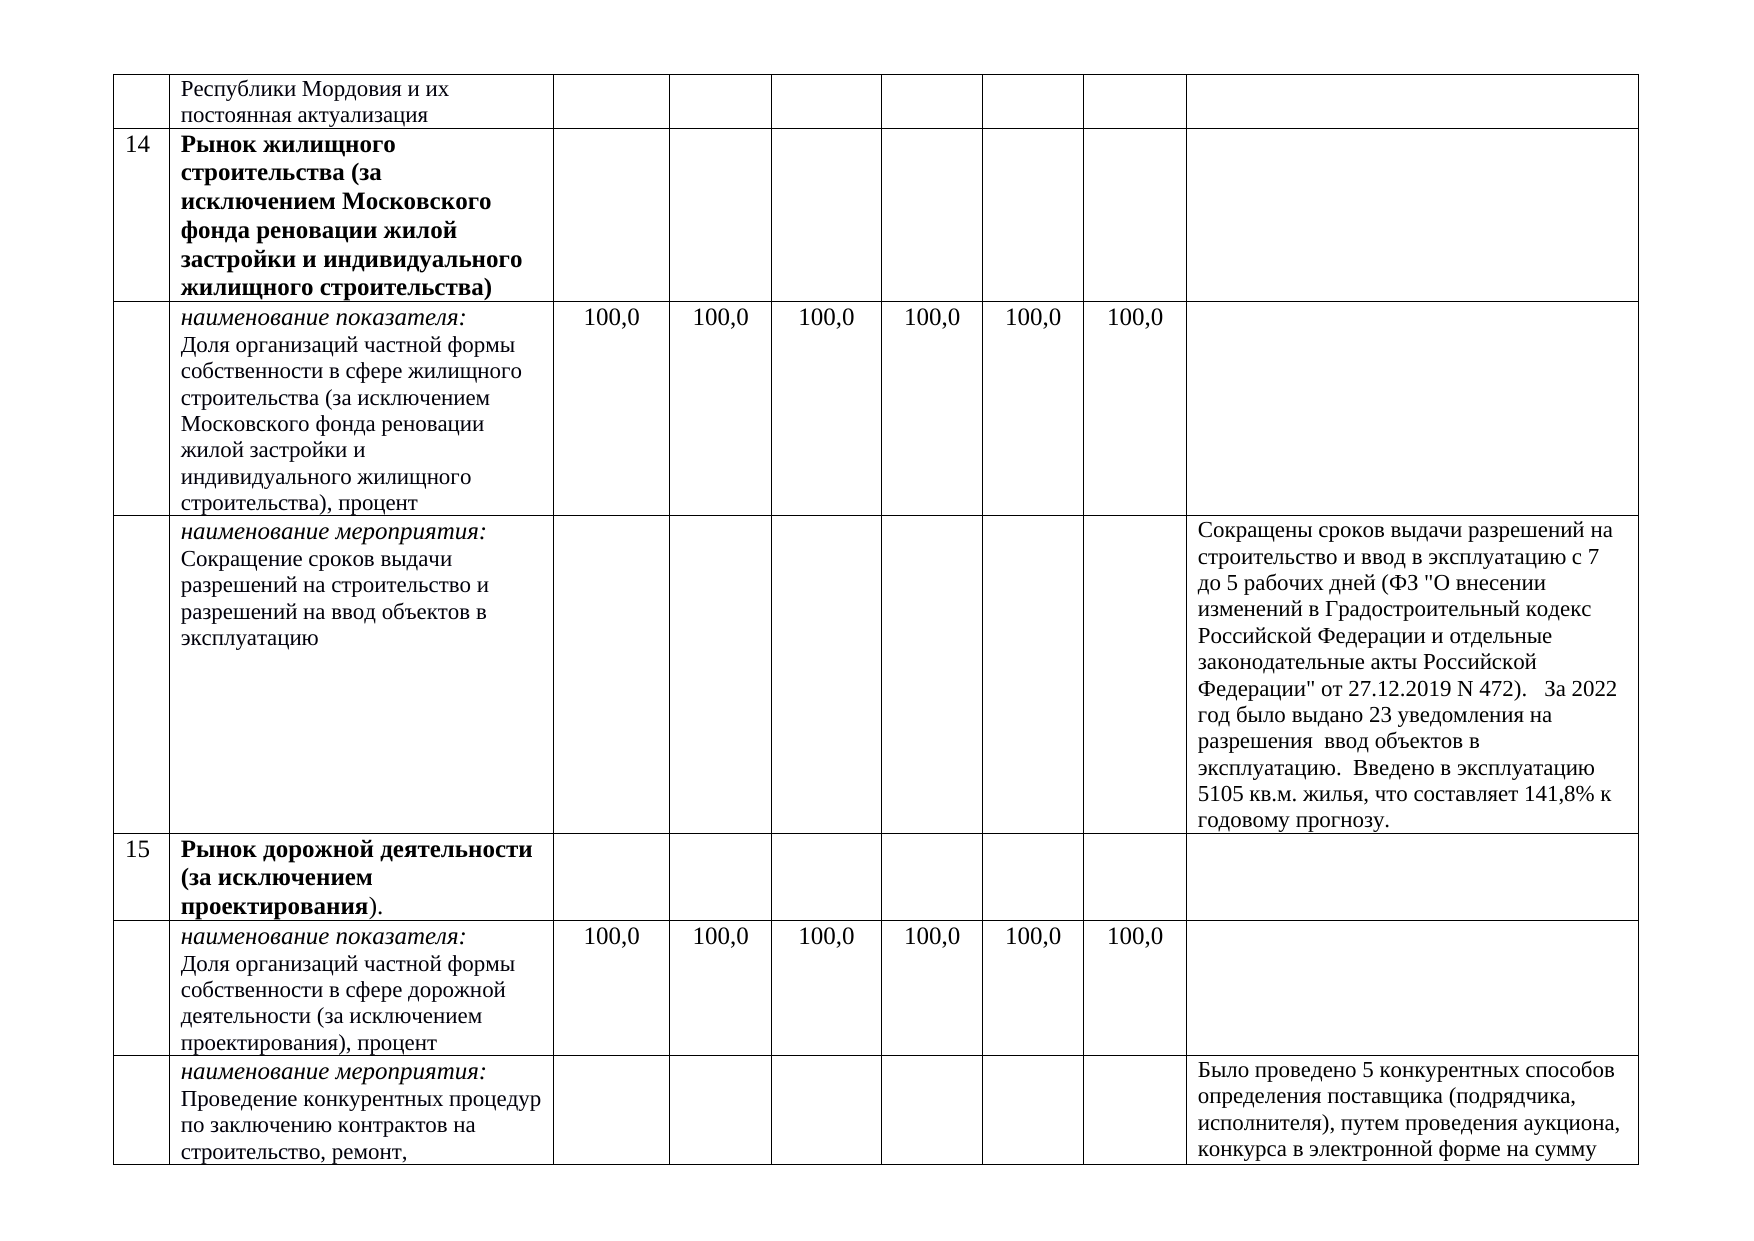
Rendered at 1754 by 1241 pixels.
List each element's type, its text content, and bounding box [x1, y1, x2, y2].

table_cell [170, 75, 553, 128]
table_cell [1187, 1056, 1638, 1164]
table_cell [1187, 921, 1638, 1055]
table_cell [670, 129, 771, 301]
table_cell 100,0 [554, 921, 669, 1055]
table_cell [882, 516, 982, 833]
table_cell [983, 1056, 1083, 1164]
table_cell [1084, 516, 1186, 833]
table_cell [1187, 302, 1638, 515]
table_cell [882, 1056, 982, 1164]
table_cell 100,0 [983, 921, 1083, 1055]
table_cell 15 [114, 834, 169, 920]
table_cell 100,0 [983, 302, 1083, 515]
table_cell 100,0 [772, 302, 881, 515]
table_cell 100,0 [1084, 921, 1186, 1055]
table_cell [554, 75, 669, 128]
table_cell [114, 302, 169, 515]
table_cell [114, 921, 169, 1055]
table_cell 100,0 [882, 302, 982, 515]
table_cell [1084, 1056, 1186, 1164]
table_cell [1084, 129, 1186, 301]
table_cell [882, 834, 982, 920]
table_cell [670, 1056, 771, 1164]
table_cell Сокращены сроков выдачи разрешений на строительство и ввод в эксплуатацию с 7 до 5 рабочих дней (ФЗ "О внесении изменений в Градостроительный кодекс Российской Федерации и отдельные законодательные акты Российской Федерации" от 27.12.2019 N 472). За 2022 год было выдано 23 уведомления на разрешения ввод объектов в эксплуатацию. Введено в эксплуатацию 5105 кв.м. жилья, что составляет 141,8% к годовому прогнозу. [1187, 516, 1638, 833]
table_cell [170, 1056, 553, 1164]
table_cell [1084, 75, 1186, 128]
table_cell [554, 516, 669, 833]
table_cell 100,0 [772, 921, 881, 1055]
table_cell наименование показателя: Доля организаций частной формы собственности в сфере дорожной деятельности (за исключением проектирования), процент [170, 921, 553, 1055]
table_cell [772, 516, 881, 833]
table_cell [772, 75, 881, 128]
table_cell [772, 834, 881, 920]
table_cell 14 [114, 129, 169, 301]
table_cell 100,0 [670, 921, 771, 1055]
table_cell [554, 129, 669, 301]
table_cell 100,0 [670, 302, 771, 515]
table_cell [1187, 834, 1638, 920]
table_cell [1187, 75, 1638, 128]
table_cell [772, 1056, 881, 1164]
table_cell [983, 834, 1083, 920]
table_cell [554, 834, 669, 920]
table_cell [983, 75, 1083, 128]
table_cell [670, 516, 771, 833]
table_cell [554, 1056, 669, 1164]
table_cell [882, 75, 982, 128]
table_cell [670, 75, 771, 128]
table_cell [983, 516, 1083, 833]
table_cell [882, 129, 982, 301]
table_cell Рынок жилищного строительства (за исключением Московского фонда реновации жилой застройки и индивидуального жилищного строительства) [170, 129, 553, 301]
table_cell [983, 129, 1083, 301]
table_cell [772, 129, 881, 301]
table_cell [1084, 834, 1186, 920]
table_cell 100,0 [882, 921, 982, 1055]
table_cell наименование показателя: Доля организаций частной формы собственности в сфере жилищного строительства (за исключением Московского фонда реновации жилой застройки и индивидуального жилищного строительства), процент [170, 302, 553, 515]
table_cell [114, 75, 169, 128]
table_cell [670, 834, 771, 920]
table_cell 100,0 [1084, 302, 1186, 515]
table_cell [114, 516, 169, 833]
table_cell [1187, 129, 1638, 301]
table_cell наименование мероприятия: Сокращение сроков выдачи разрешений на строительство и разрешений на ввод объектов в эксплуатацию [170, 516, 553, 833]
table_cell 100,0 [554, 302, 669, 515]
table_cell Рынок дорожной деятельности (за исключением проектирования). [170, 834, 553, 920]
table_cell [114, 1056, 169, 1164]
